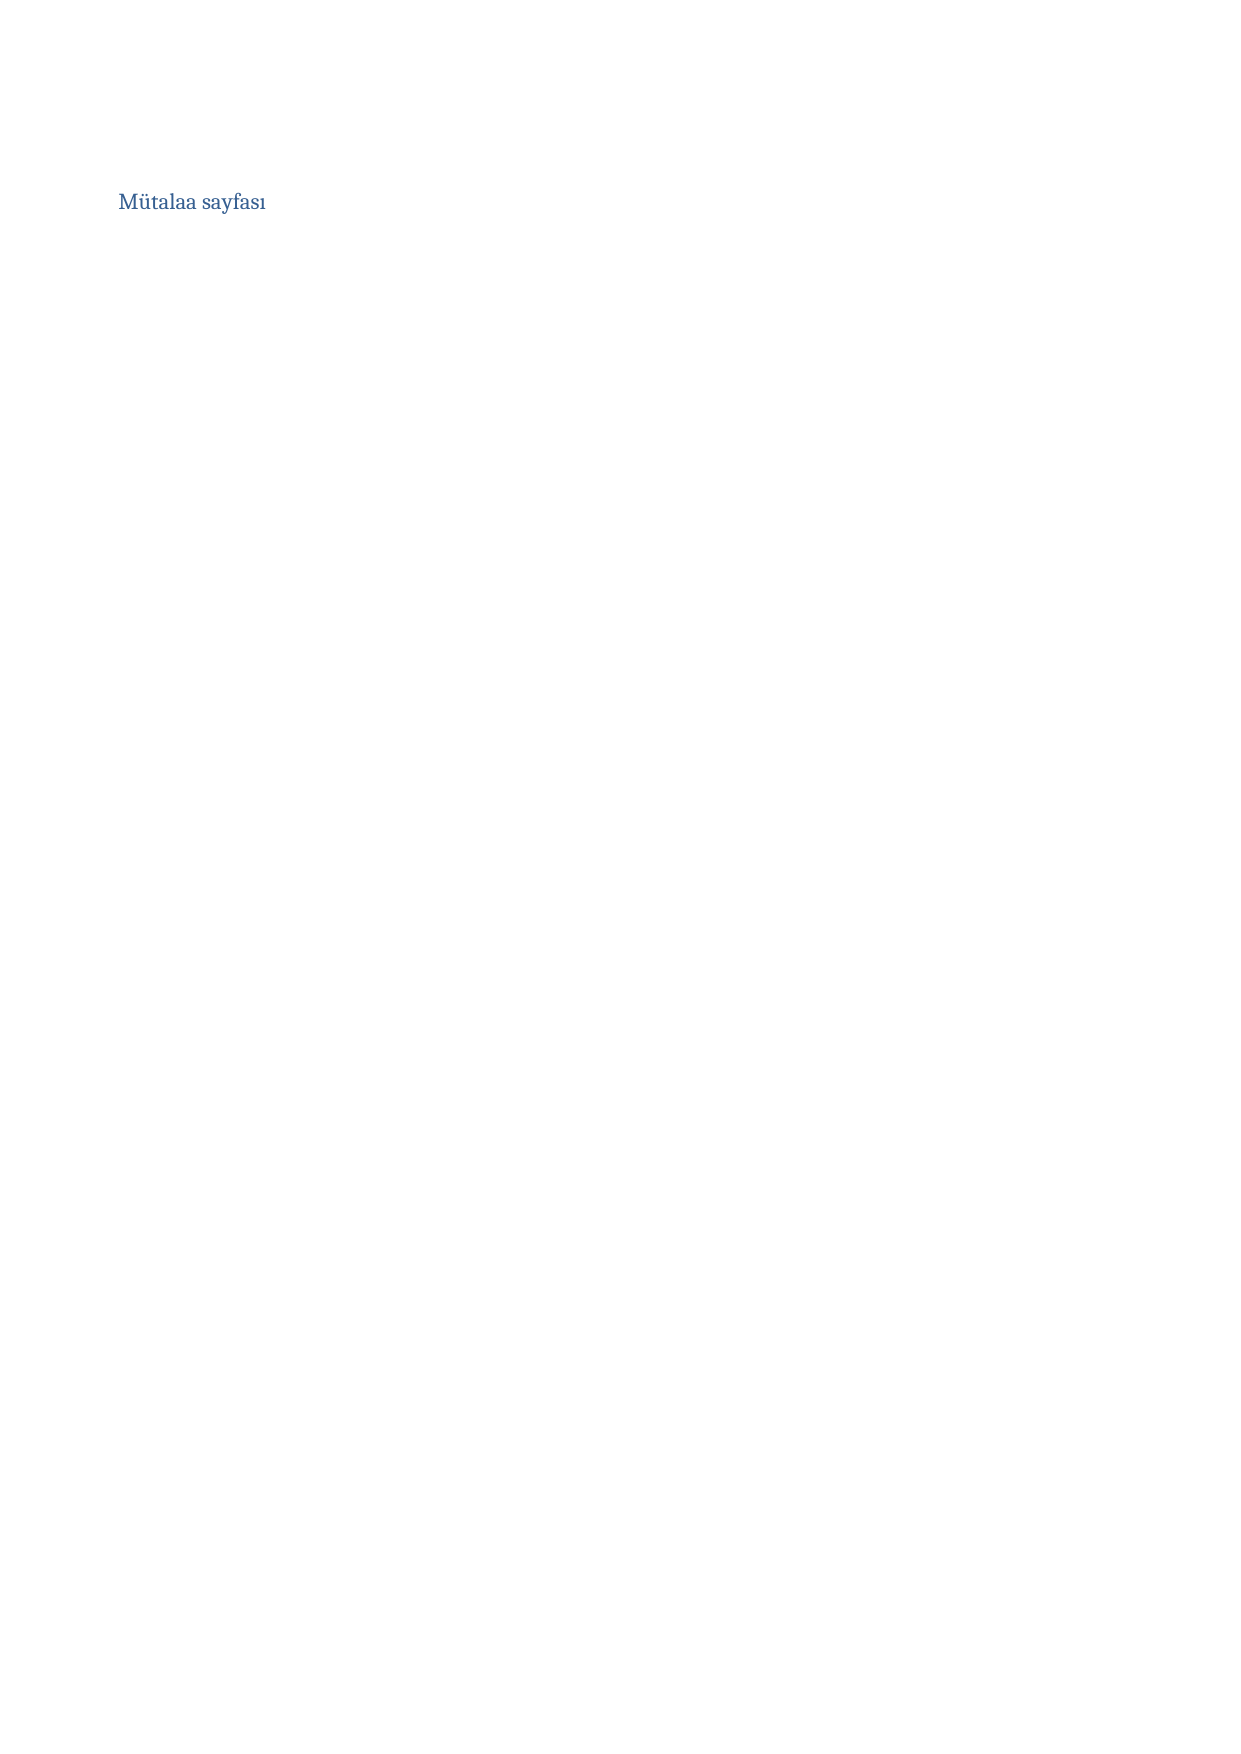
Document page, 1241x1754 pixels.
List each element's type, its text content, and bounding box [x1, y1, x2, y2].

text Mütalaa sayfası [118, 189, 1122, 215]
